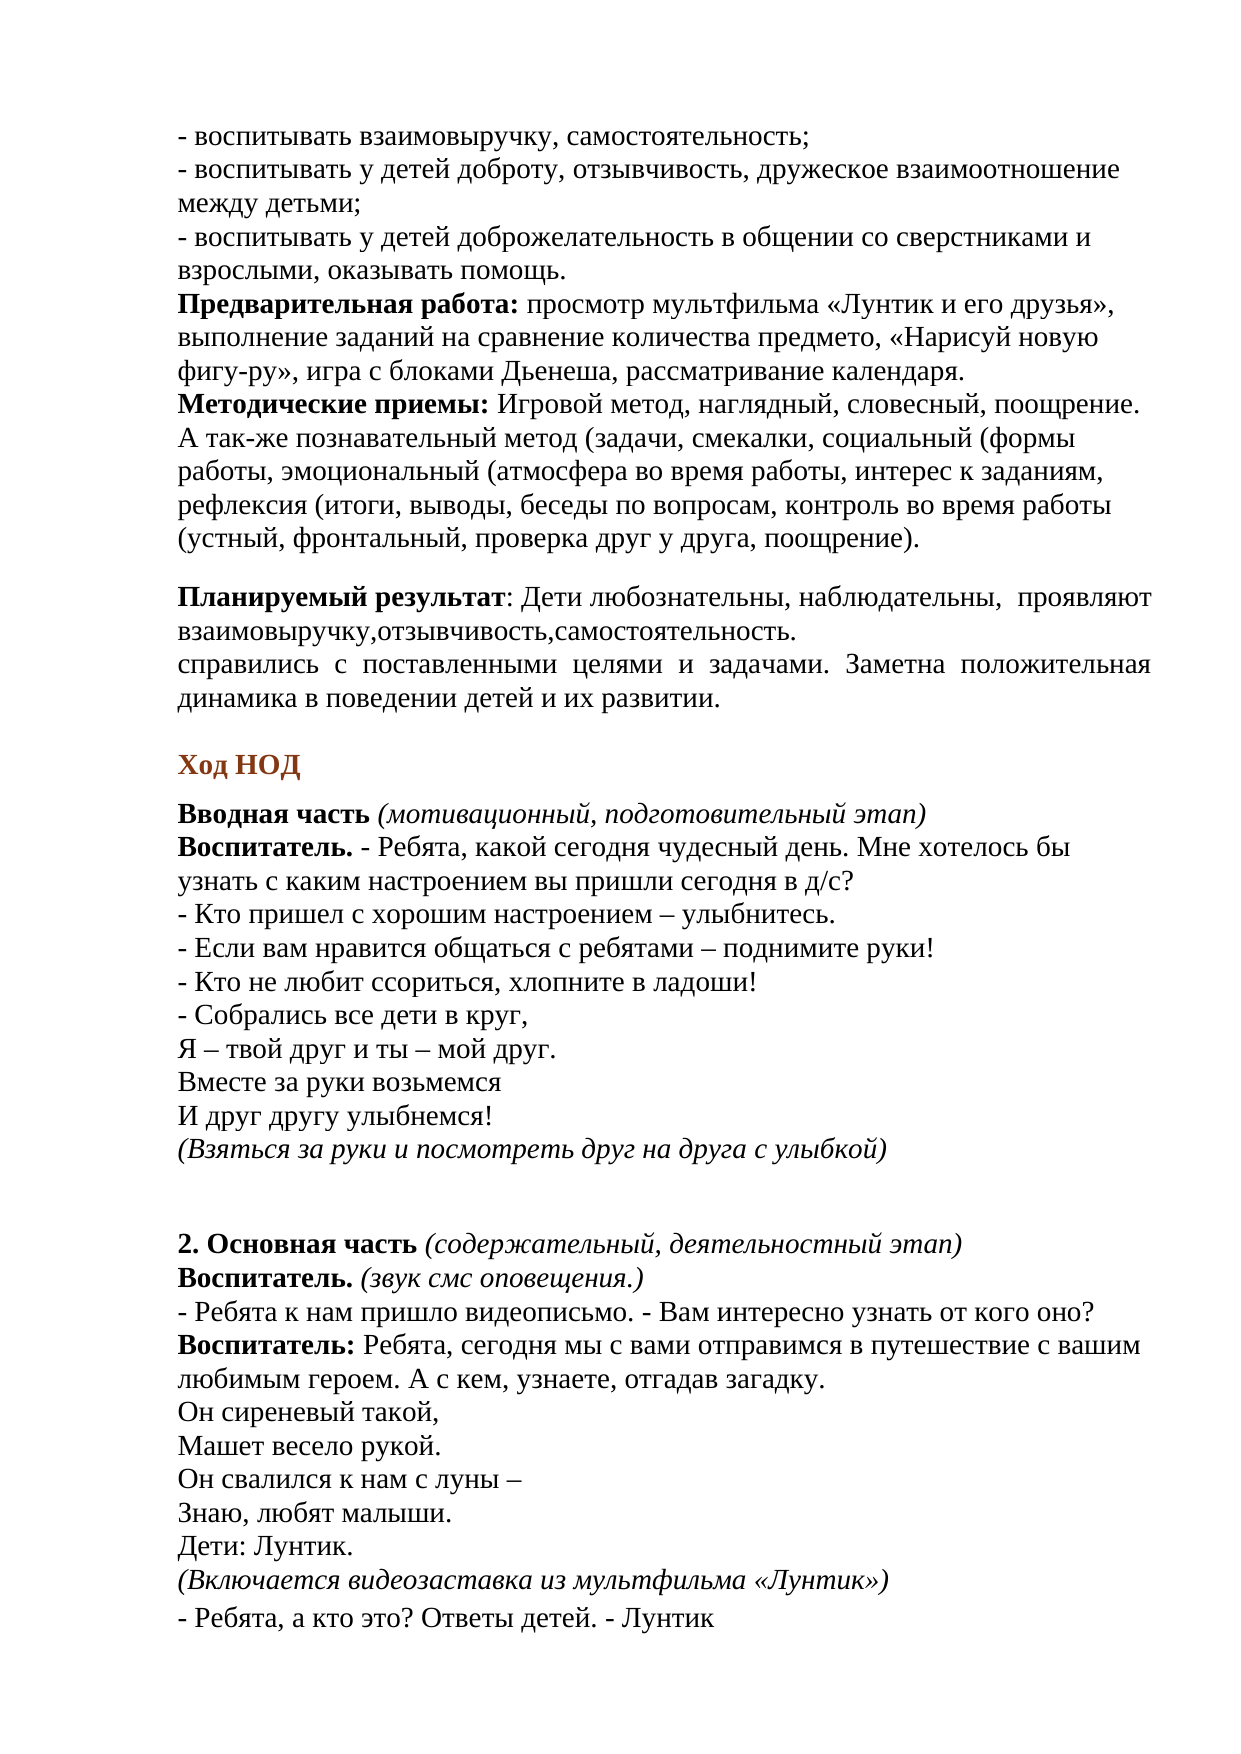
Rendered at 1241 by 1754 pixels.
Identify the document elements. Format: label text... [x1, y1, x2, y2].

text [177, 1562, 1152, 1634]
text Воспитатель: Ребята, сегодня мы с вами отправимся в путешествие с вашим любимым героем. А с кем, узнаете, отгадав загадку. Он сиреневый такой, Машет весело рукой. Он свалился к нам с луны – Знаю, любят малыши. Дети: Лунтик. [177, 1327, 1152, 1562]
text Вводная часть (мотивационный, подготовительный этап) Воспитатель. - Ребята, какой сегодня чудесный день. Мне хотелось бы узнать с каким настроением вы пришли сегодня в д/с? - Кто пришел с хорошим настроением – улыбнитесь. - Если вам нравится общаться с ребятами – поднимите руки! - Кто не любит ссориться, хлопните в ладоши! - Собрались все дети в круг, Я – твой друг и ты – мой друг. Вместе за руки возьмемся И друг другу улыбнемся! (Взяться за руки и посмотреть друг на друга с улыбкой) [177, 796, 1152, 1193]
text 2. Основная часть (содержательный, деятельностный этап) Воспитатель. (звук смс оповещения.) - Ребята к нам пришло видеописьмо. - Вам интересно узнать от кого оно? [177, 1193, 1152, 1327]
text Планируемый результат: Дети любознательны, наблюдательны, проявляют взаимовыручку,отзывчивость,самостоятельность. справились с поставленными целями и задачами. Заметна положительная динамика в поведении детей и их развитии. [177, 579, 1152, 713]
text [177, 118, 1152, 554]
text Ход НОД [177, 747, 1152, 780]
